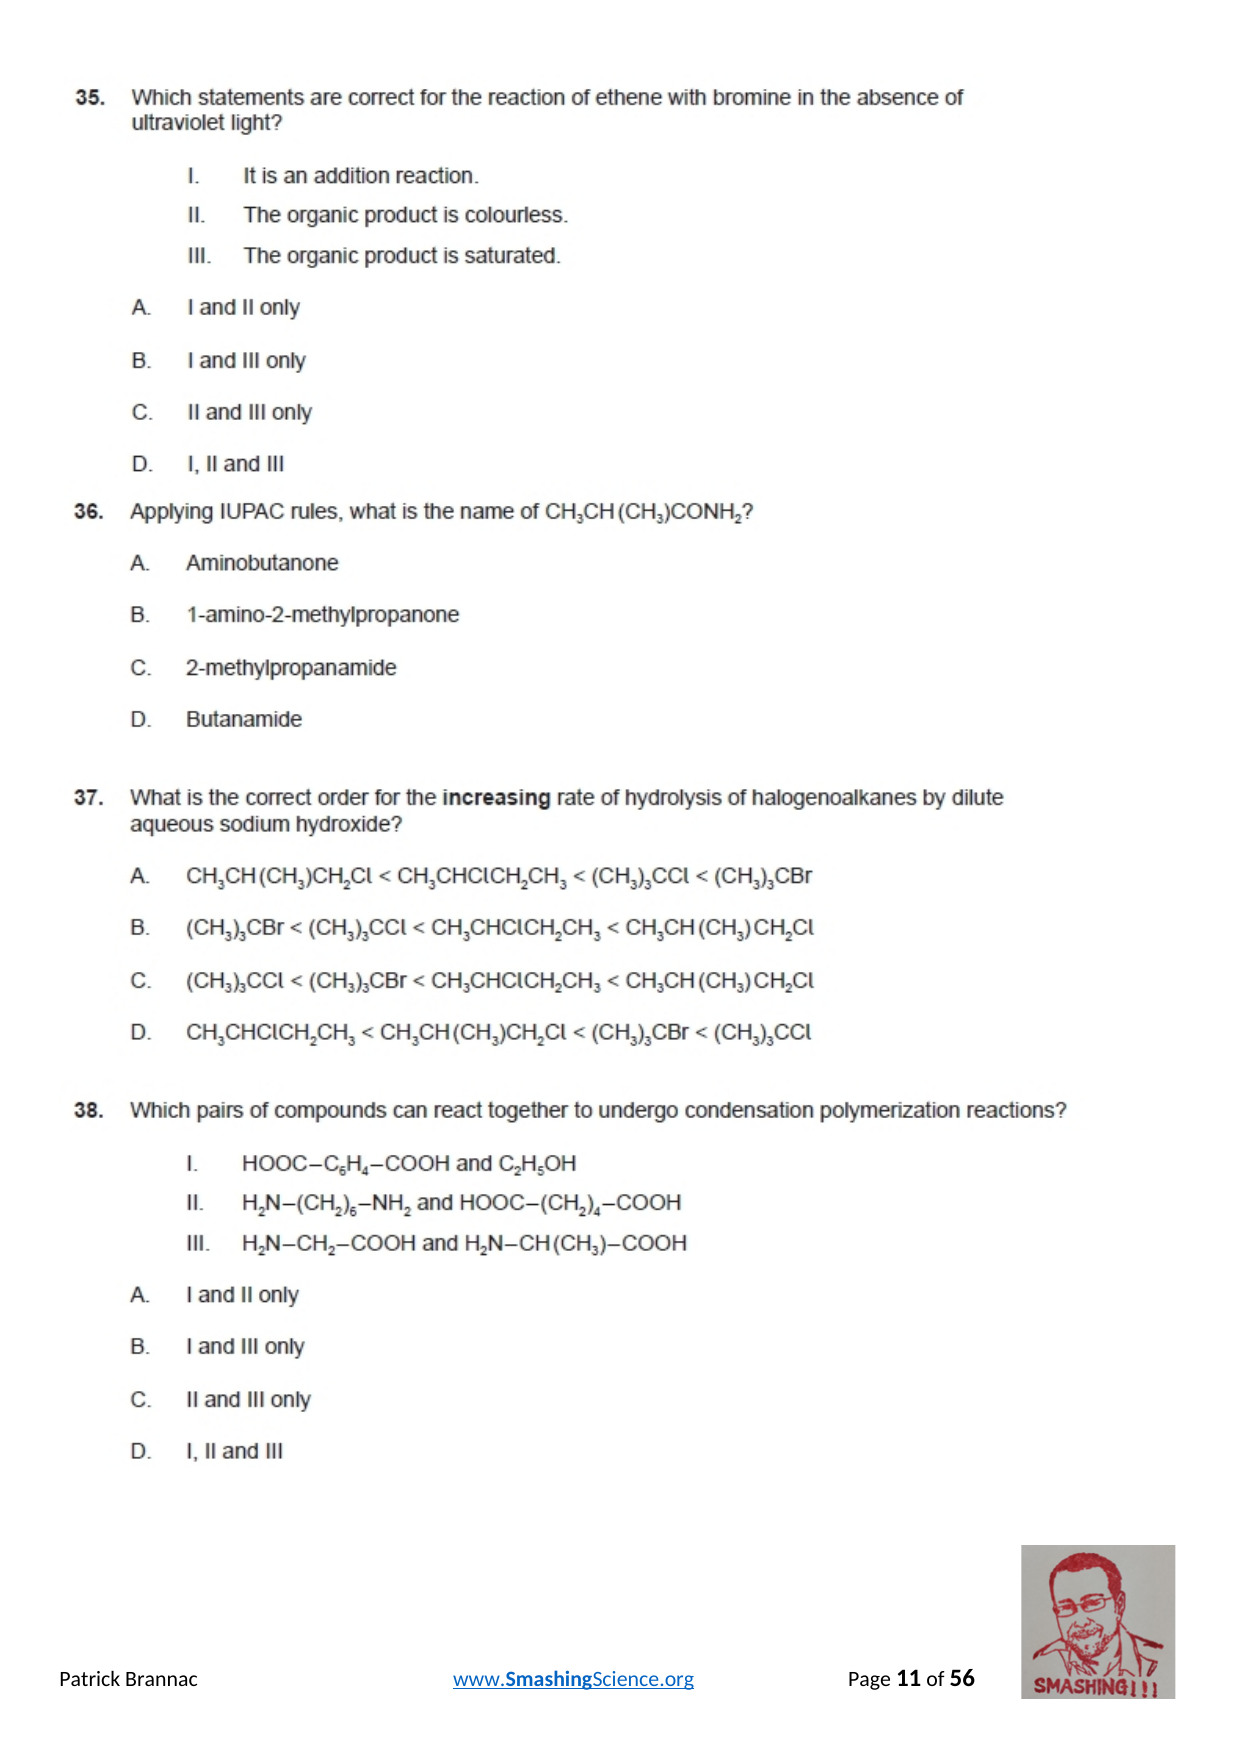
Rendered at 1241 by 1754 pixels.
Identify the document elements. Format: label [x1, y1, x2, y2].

picture [1021, 1545, 1176, 1699]
picture [59, 73, 1123, 1468]
